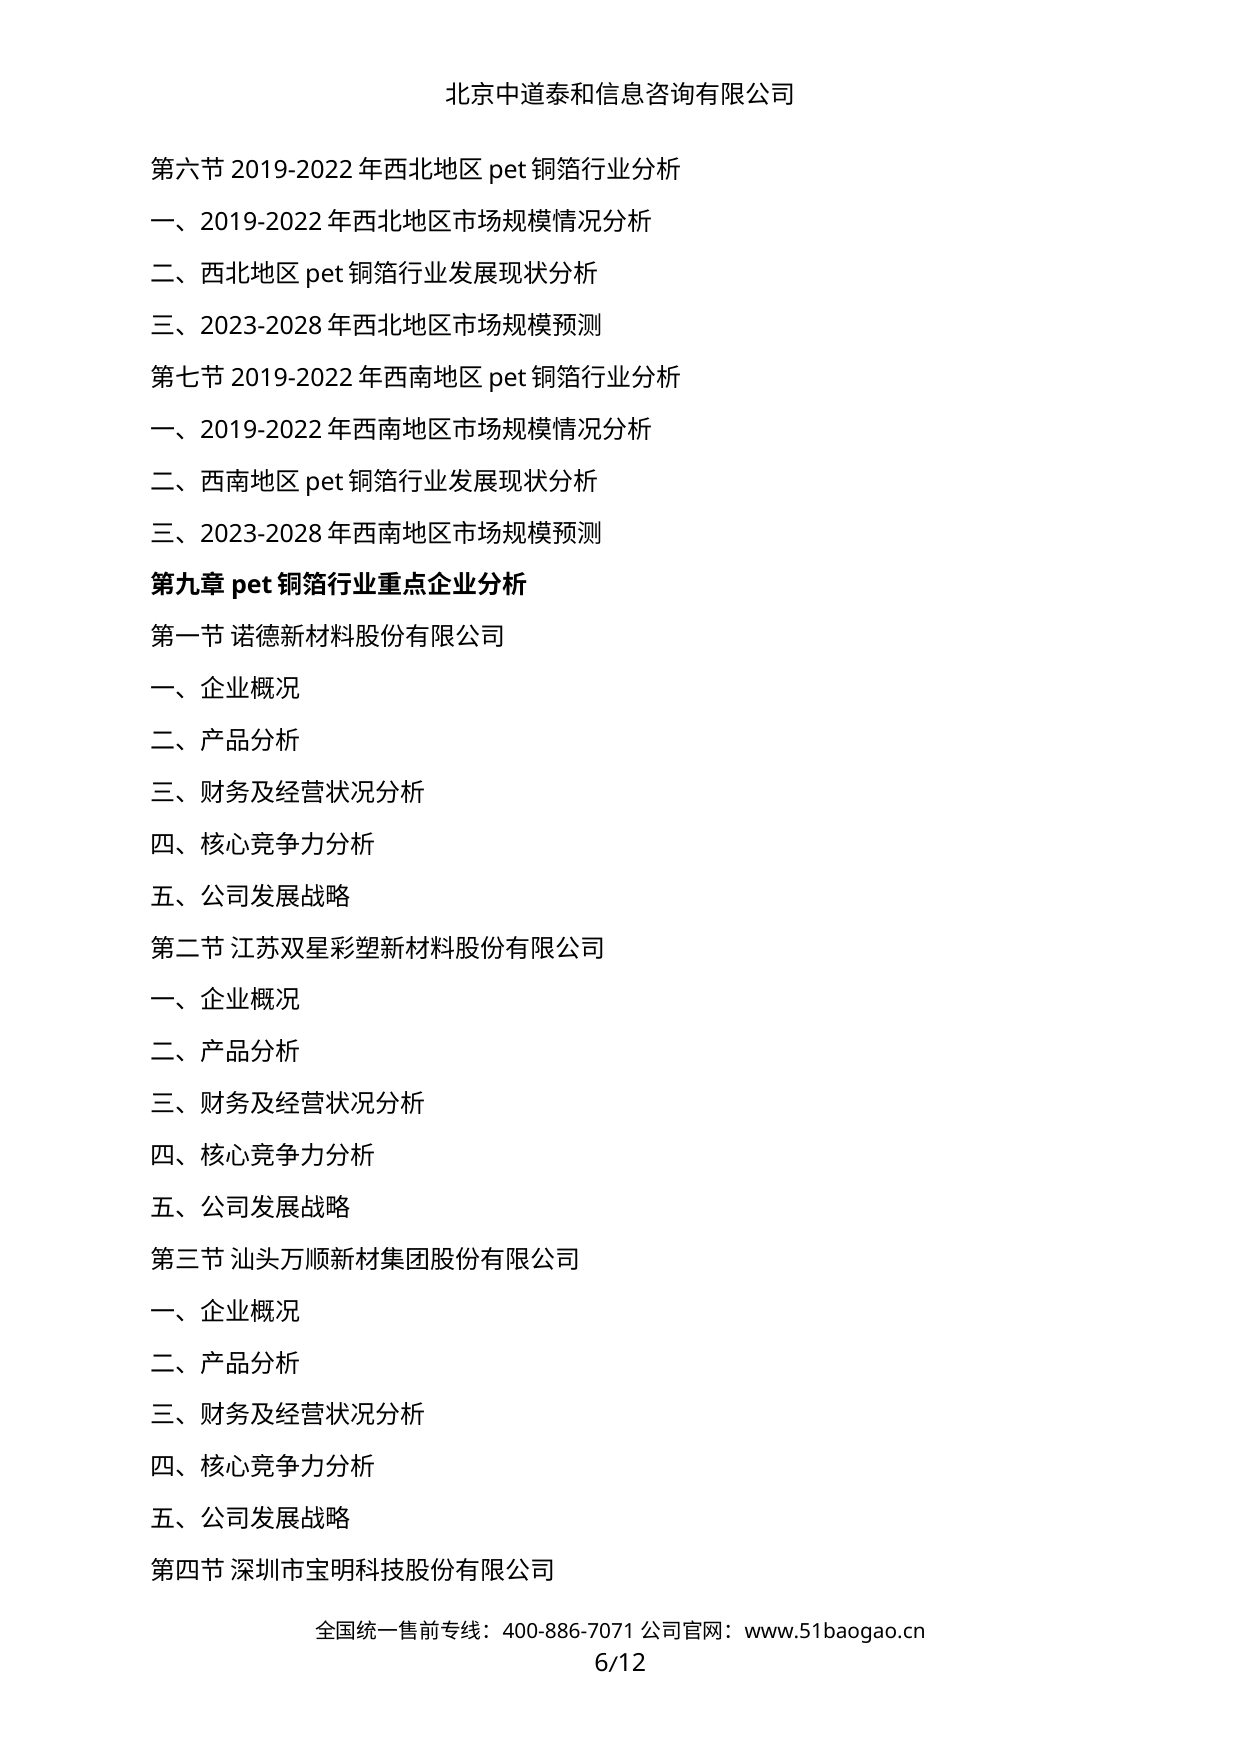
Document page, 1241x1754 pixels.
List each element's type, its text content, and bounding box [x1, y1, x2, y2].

text 第四节 深圳市宝明科技股份有限公司 [150, 1551, 1090, 1587]
text 二、西南地区pet铜箔行业发展现状分析 [150, 461, 1090, 497]
text 一、2019-2022年西北地区市场规模情况分析 [150, 202, 1090, 238]
text 二、产品分析 [150, 1032, 1090, 1068]
text 五、公司发展战略 [150, 876, 1090, 912]
text 三、财务及经营状况分析 [150, 1395, 1090, 1431]
text 一、企业概况 [150, 669, 1090, 705]
text 一、企业概况 [150, 1291, 1090, 1327]
text 五、公司发展战略 [150, 1499, 1090, 1535]
text 三、财务及经营状况分析 [150, 772, 1090, 809]
text 一、企业概况 [150, 980, 1090, 1016]
text 三、2023-2028年西北地区市场规模预测 [150, 306, 1090, 342]
text 四、核心竞争力分析 [150, 1447, 1090, 1483]
text 二、产品分析 [150, 1343, 1090, 1379]
text 三、财务及经营状况分析 [150, 1084, 1090, 1120]
text 四、核心竞争力分析 [150, 1136, 1090, 1172]
text 第一节 诺德新材料股份有限公司 [150, 617, 1090, 653]
text 二、产品分析 [150, 721, 1090, 757]
text 四、核心竞争力分析 [150, 824, 1090, 861]
text 第七节 2019-2022年西南地区pet铜箔行业分析 [150, 357, 1090, 394]
text 第六节 2019-2022年西北地区pet铜箔行业分析 [150, 150, 1090, 186]
text 一、2019-2022年西南地区市场规模情况分析 [150, 409, 1090, 446]
text 第二节 江苏双星彩塑新材料股份有限公司 [150, 928, 1090, 964]
text 三、2023-2028年西南地区市场规模预测 [150, 513, 1090, 549]
text 二、西北地区pet铜箔行业发展现状分析 [150, 254, 1090, 290]
text 五、公司发展战略 [150, 1187, 1090, 1224]
text 第九章 pet铜箔行业重点企业分析 [150, 565, 1090, 601]
text 第三节 汕头万顺新材集团股份有限公司 [150, 1239, 1090, 1276]
